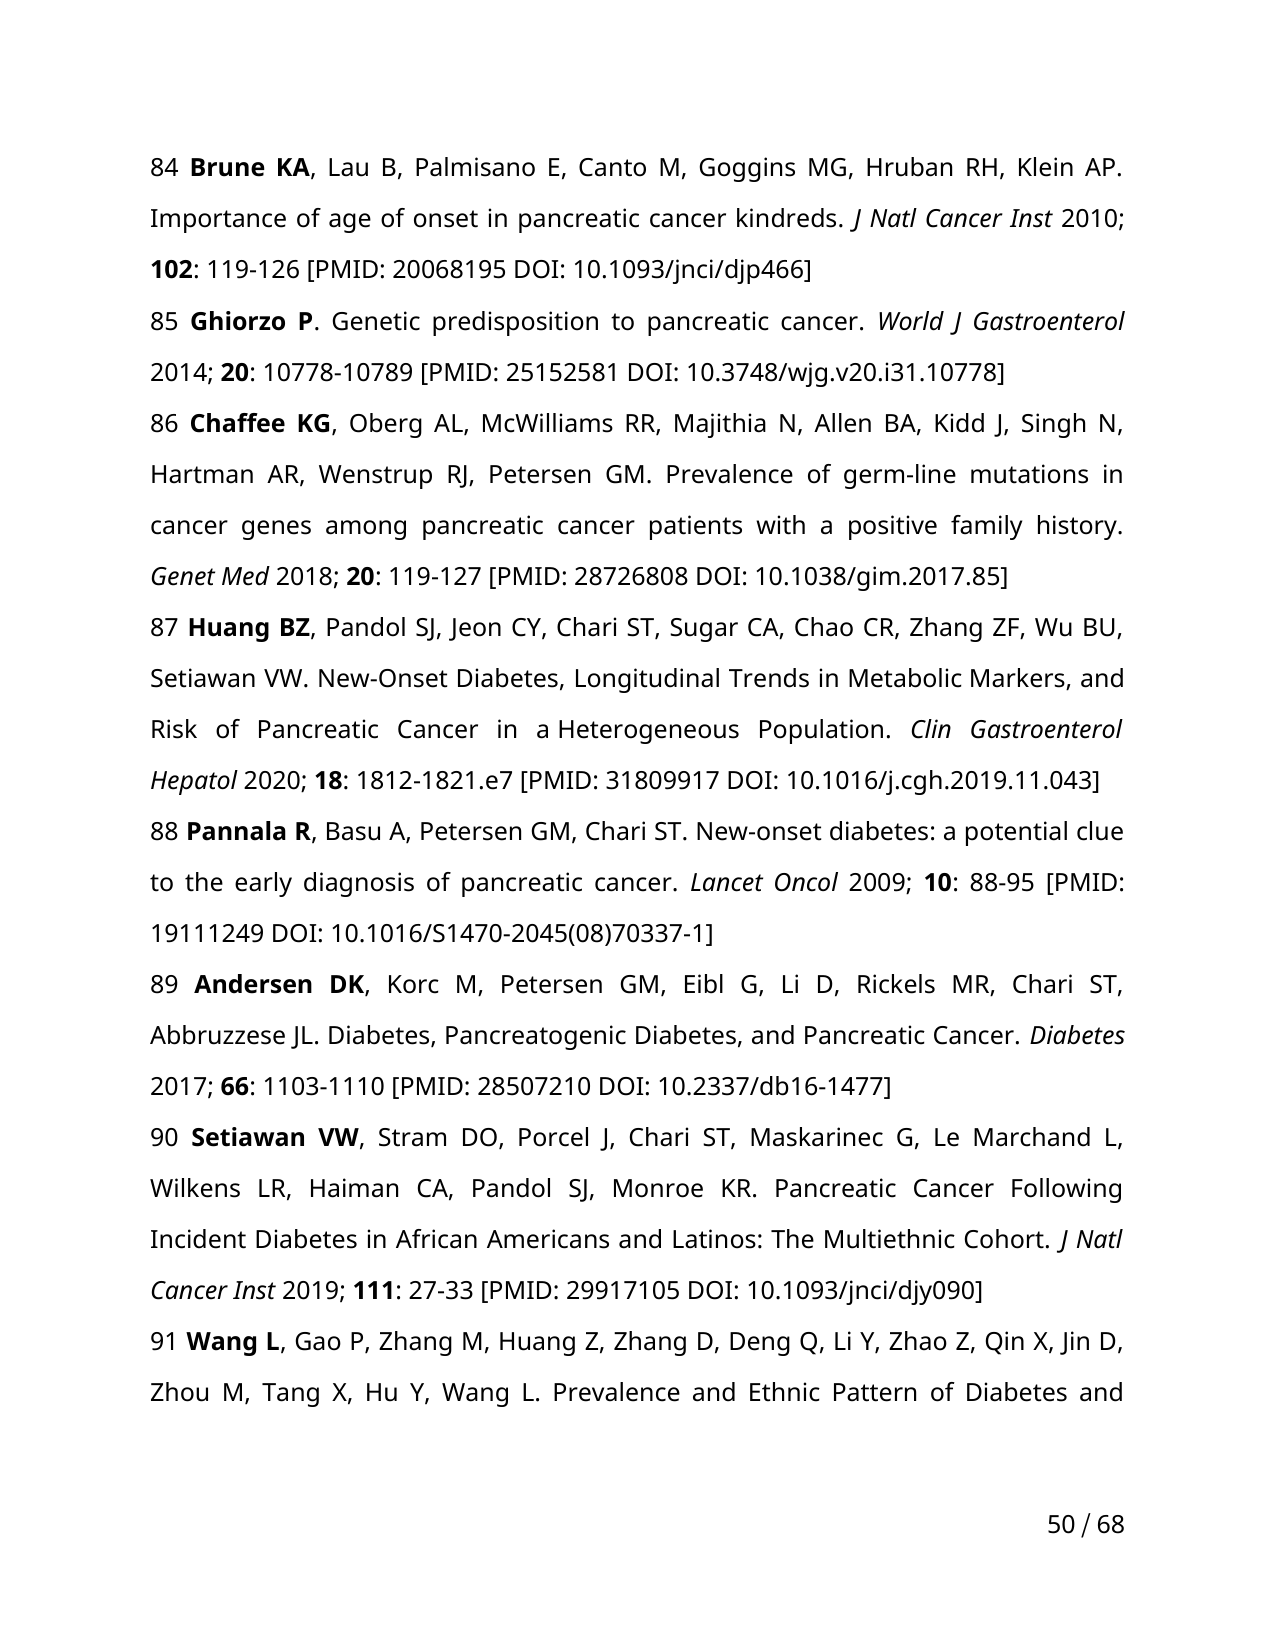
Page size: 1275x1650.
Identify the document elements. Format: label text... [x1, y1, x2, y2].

text 84 Brune KA, Lau B, Palmisano E, Canto M, Goggins MG, Hruban RH, Klein AP. Importance of age of onset in pancreatic cancer kindreds. J Natl Cancer Inst 2010; 102: 119-126 [PMID: 20068195 DOI: 10.1093/jnci/djp466] [150, 150, 1125, 286]
text 85 Ghiorzo P. Genetic predisposition to pancreatic cancer. World J Gastroenterol 2014; 20: 10778-10789 [PMID: 25152581 DOI: 10.3748/wjg.v20.i31.10778] [150, 303, 1125, 388]
text 88 Pannala R, Basu A, Petersen GM, Chari ST. New-onset diabetes: a potential clue to the early diagnosis of pancreatic cancer. Lancet Oncol 2009; 10: 88-95 [PMID: 19111249 DOI: 10.1016/S1470-2045(08)70337-1] [150, 813, 1125, 950]
text 87 Huang BZ, Pandol SJ, Jeon CY, Chari ST, Sugar CA, Chao CR, Zhang ZF, Wu BU, Setiawan VW. New-Onset Diabetes, Longitudinal Trends in Metabolic Markers, and Risk of Pancreatic Cancer in a Heterogeneous Population. Clin Gastroenterol Hepatol 2020; 18: 1812-1821.e7 [PMID: 31809917 DOI: 10.1016/j.cgh.2019.11.043] [150, 609, 1125, 797]
text 89 Andersen DK, Korc M, Petersen GM, Eibl G, Li D, Rickels MR, Chari ST, Abbruzzese JL. Diabetes, Pancreatogenic Diabetes, and Pancreatic Cancer. Diabetes 2017; 66: 1103-1110 [PMID: 28507210 DOI: 10.2337/db16-1477] [150, 967, 1125, 1103]
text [150, 1324, 1125, 1409]
text 86 Chaffee KG, Oberg AL, McWilliams RR, Majithia N, Allen BA, Kidd J, Singh N, Hartman AR, Wenstrup RJ, Petersen GM. Prevalence of germ-line mutations in cancer genes among pancreatic cancer patients with a positive family history. Genet Med 2018; 20: 119-127 [PMID: 28726808 DOI: 10.1038/gim.2017.85] [150, 405, 1125, 592]
text 90 Setiawan VW, Stram DO, Porcel J, Chari ST, Maskarinec G, Le Marchand L, Wilkens LR, Haiman CA, Pandol SJ, Monroe KR. Pancreatic Cancer Following Incident Diabetes in African Americans and Latinos: The Multiethnic Cohort. J Natl Cancer Inst 2019; 111: 27-33 [PMID: 29917105 DOI: 10.1093/jnci/djy090] [150, 1120, 1125, 1307]
